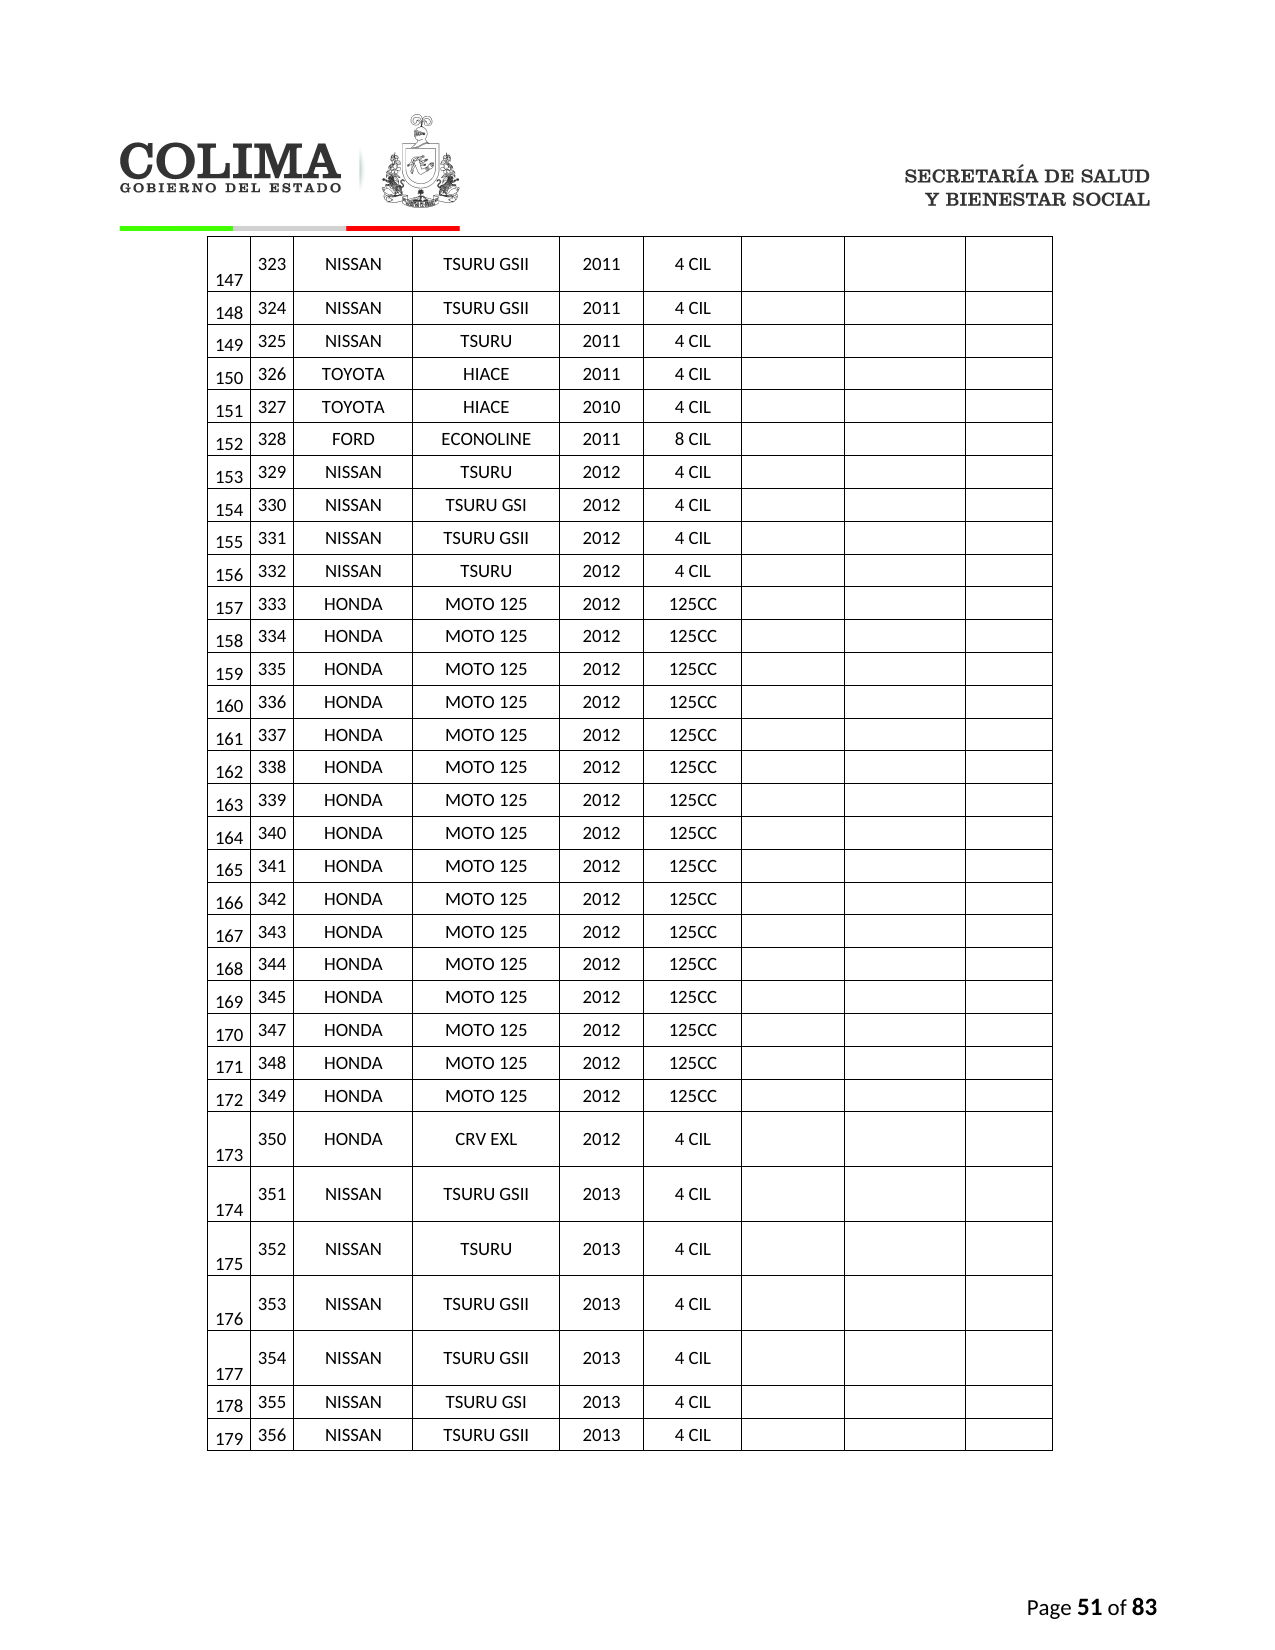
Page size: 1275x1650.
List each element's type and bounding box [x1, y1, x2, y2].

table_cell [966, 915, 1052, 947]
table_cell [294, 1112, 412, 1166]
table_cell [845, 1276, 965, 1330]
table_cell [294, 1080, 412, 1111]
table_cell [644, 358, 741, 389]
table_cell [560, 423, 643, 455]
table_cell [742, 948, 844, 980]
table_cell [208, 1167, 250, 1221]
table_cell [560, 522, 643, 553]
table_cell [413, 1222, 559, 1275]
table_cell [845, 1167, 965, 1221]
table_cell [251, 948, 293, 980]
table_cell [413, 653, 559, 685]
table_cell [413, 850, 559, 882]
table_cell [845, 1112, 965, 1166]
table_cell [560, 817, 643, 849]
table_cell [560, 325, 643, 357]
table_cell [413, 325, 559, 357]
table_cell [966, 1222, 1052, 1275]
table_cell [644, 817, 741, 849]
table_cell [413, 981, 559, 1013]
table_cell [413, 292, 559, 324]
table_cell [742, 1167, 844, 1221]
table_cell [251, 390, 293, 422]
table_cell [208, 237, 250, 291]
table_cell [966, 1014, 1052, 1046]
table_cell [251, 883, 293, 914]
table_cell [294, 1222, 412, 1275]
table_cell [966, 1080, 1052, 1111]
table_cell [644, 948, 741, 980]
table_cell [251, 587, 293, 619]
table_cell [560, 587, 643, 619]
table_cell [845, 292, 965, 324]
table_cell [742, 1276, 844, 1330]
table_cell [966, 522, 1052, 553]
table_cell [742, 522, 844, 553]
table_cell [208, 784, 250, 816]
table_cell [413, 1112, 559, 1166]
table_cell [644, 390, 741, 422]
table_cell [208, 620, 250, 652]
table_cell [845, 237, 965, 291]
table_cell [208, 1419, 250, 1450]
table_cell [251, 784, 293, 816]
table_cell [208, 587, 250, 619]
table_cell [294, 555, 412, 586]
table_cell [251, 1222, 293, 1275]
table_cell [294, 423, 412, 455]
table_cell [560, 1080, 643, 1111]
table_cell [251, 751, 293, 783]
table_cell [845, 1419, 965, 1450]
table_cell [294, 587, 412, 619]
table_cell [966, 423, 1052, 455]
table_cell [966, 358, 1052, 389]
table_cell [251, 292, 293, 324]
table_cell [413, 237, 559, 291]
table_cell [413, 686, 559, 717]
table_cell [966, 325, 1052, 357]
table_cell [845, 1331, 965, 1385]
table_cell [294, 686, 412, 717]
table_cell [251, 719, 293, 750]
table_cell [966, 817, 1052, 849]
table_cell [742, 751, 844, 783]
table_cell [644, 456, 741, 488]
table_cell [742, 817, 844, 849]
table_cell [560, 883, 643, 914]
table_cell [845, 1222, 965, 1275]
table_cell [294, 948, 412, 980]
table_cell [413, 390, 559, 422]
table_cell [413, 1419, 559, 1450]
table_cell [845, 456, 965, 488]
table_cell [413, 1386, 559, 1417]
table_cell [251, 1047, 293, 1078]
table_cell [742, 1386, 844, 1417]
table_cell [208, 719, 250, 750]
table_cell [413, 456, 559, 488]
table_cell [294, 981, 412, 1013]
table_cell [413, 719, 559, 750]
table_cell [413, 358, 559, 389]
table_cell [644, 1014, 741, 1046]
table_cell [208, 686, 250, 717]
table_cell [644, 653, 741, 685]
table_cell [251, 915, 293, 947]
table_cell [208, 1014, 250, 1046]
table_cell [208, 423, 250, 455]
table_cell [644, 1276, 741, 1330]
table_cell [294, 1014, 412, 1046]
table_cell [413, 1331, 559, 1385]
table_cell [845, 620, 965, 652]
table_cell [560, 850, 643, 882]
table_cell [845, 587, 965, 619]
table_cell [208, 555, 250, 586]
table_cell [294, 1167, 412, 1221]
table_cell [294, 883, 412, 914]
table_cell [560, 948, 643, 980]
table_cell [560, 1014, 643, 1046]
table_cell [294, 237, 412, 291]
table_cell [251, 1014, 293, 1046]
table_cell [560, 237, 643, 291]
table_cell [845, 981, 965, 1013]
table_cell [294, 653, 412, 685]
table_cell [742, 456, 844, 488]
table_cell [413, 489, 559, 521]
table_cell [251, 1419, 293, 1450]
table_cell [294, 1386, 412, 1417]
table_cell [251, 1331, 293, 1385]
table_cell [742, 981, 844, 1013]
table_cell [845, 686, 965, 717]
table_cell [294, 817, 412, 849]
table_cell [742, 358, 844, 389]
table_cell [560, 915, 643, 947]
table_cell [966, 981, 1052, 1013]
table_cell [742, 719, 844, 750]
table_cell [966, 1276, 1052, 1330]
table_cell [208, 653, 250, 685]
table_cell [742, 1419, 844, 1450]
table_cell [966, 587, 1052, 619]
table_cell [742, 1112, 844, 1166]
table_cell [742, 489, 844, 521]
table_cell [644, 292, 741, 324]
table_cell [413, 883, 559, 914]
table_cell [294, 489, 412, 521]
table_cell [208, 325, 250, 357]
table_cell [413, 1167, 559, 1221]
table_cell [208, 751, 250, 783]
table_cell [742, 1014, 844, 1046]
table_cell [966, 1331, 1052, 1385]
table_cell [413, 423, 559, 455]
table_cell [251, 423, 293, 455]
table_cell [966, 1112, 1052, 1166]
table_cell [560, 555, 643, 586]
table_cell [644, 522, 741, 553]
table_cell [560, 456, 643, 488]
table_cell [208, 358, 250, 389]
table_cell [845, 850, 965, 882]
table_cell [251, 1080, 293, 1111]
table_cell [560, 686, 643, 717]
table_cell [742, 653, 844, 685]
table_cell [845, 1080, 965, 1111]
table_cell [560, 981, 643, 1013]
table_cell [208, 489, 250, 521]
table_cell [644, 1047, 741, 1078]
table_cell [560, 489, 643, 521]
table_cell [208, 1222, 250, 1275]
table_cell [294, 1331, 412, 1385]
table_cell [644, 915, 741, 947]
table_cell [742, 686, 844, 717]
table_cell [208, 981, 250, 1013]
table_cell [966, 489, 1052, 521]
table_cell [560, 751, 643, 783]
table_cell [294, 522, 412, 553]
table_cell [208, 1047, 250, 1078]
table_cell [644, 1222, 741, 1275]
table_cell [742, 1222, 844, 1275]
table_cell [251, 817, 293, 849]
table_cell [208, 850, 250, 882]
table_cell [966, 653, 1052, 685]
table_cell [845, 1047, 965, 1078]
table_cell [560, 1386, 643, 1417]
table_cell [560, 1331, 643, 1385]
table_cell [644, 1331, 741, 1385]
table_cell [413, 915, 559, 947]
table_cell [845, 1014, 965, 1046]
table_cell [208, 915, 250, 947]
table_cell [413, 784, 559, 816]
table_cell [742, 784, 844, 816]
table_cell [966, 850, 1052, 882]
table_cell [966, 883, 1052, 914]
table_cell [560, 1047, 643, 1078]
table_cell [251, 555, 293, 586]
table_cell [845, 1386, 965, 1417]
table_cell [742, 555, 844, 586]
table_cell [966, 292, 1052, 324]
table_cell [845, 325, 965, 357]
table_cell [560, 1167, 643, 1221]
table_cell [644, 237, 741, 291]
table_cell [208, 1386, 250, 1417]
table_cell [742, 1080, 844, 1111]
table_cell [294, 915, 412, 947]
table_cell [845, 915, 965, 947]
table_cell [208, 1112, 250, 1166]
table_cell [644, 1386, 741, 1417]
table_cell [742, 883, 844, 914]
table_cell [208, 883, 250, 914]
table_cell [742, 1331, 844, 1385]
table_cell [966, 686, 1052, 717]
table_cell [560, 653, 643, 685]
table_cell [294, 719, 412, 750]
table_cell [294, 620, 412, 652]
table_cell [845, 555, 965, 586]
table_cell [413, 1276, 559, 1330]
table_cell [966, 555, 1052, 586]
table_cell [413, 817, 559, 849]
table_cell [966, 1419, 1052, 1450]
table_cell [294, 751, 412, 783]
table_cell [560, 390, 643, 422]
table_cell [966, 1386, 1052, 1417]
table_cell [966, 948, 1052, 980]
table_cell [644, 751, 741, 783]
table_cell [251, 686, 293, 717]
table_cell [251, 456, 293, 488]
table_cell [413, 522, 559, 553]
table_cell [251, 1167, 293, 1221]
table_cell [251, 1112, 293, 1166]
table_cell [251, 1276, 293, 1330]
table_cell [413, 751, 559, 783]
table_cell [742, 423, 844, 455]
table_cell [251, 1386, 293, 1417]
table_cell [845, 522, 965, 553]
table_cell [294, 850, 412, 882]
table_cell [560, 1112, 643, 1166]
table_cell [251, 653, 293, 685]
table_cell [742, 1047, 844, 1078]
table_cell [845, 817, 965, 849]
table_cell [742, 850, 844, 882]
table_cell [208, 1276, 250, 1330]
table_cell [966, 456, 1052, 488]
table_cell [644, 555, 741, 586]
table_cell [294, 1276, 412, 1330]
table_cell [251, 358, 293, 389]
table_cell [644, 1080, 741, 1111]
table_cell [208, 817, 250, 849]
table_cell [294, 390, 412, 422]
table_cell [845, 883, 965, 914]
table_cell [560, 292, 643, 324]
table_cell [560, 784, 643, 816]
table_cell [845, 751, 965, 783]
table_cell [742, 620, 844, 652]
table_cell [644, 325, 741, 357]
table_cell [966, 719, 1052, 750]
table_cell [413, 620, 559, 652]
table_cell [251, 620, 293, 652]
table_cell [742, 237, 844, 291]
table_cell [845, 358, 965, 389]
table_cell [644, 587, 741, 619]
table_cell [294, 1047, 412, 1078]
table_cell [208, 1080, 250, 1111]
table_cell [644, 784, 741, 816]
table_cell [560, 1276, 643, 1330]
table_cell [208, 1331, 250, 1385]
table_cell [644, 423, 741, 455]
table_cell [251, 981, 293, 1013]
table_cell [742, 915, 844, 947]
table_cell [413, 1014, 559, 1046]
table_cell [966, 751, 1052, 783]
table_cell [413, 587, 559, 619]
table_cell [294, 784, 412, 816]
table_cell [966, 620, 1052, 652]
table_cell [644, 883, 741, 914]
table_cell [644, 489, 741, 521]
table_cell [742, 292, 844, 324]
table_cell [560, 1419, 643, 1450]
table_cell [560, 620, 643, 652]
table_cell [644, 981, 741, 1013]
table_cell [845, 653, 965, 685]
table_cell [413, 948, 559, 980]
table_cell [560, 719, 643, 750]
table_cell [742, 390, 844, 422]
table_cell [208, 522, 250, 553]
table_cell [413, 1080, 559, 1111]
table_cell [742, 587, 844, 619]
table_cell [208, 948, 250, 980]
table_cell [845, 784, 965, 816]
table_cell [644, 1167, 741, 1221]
picture [3, 29, 1267, 255]
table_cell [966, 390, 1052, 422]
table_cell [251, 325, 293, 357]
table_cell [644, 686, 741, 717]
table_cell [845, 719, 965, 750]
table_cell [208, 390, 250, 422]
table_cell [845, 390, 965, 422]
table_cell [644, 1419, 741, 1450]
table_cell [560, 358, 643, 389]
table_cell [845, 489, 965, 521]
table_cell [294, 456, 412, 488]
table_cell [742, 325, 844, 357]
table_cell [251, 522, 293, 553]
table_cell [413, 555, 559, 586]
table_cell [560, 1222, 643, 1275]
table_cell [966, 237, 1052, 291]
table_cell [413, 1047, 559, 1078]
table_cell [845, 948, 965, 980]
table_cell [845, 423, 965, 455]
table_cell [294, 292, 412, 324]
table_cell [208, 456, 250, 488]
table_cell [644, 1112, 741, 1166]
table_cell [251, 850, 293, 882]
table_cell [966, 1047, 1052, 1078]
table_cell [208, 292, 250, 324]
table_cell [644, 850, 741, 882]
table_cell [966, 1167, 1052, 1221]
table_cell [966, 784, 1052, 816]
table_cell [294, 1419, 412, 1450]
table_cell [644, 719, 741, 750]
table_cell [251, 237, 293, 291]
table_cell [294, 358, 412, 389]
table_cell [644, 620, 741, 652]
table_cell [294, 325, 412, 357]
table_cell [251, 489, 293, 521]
